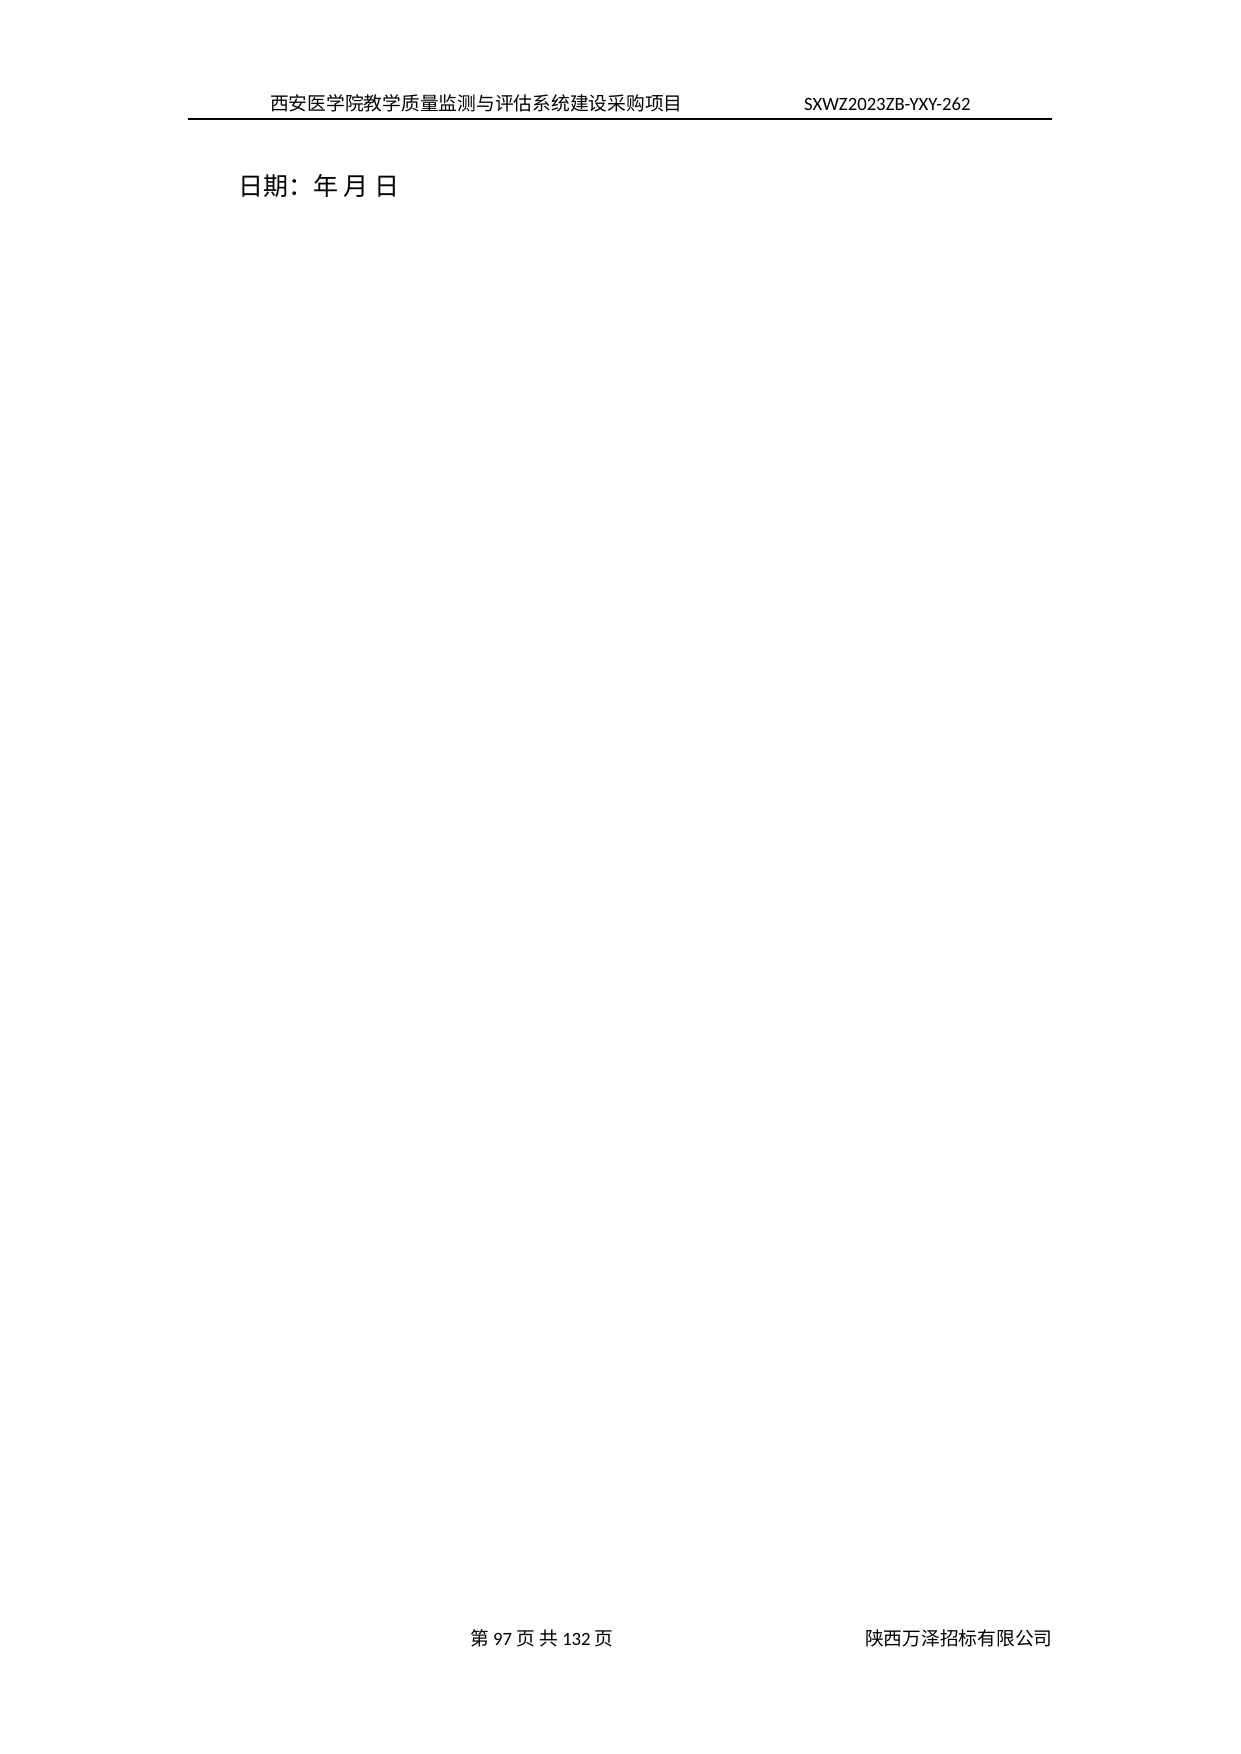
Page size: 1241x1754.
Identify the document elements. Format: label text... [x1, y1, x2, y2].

text 日期：年 月 日 [188, 166, 1052, 202]
